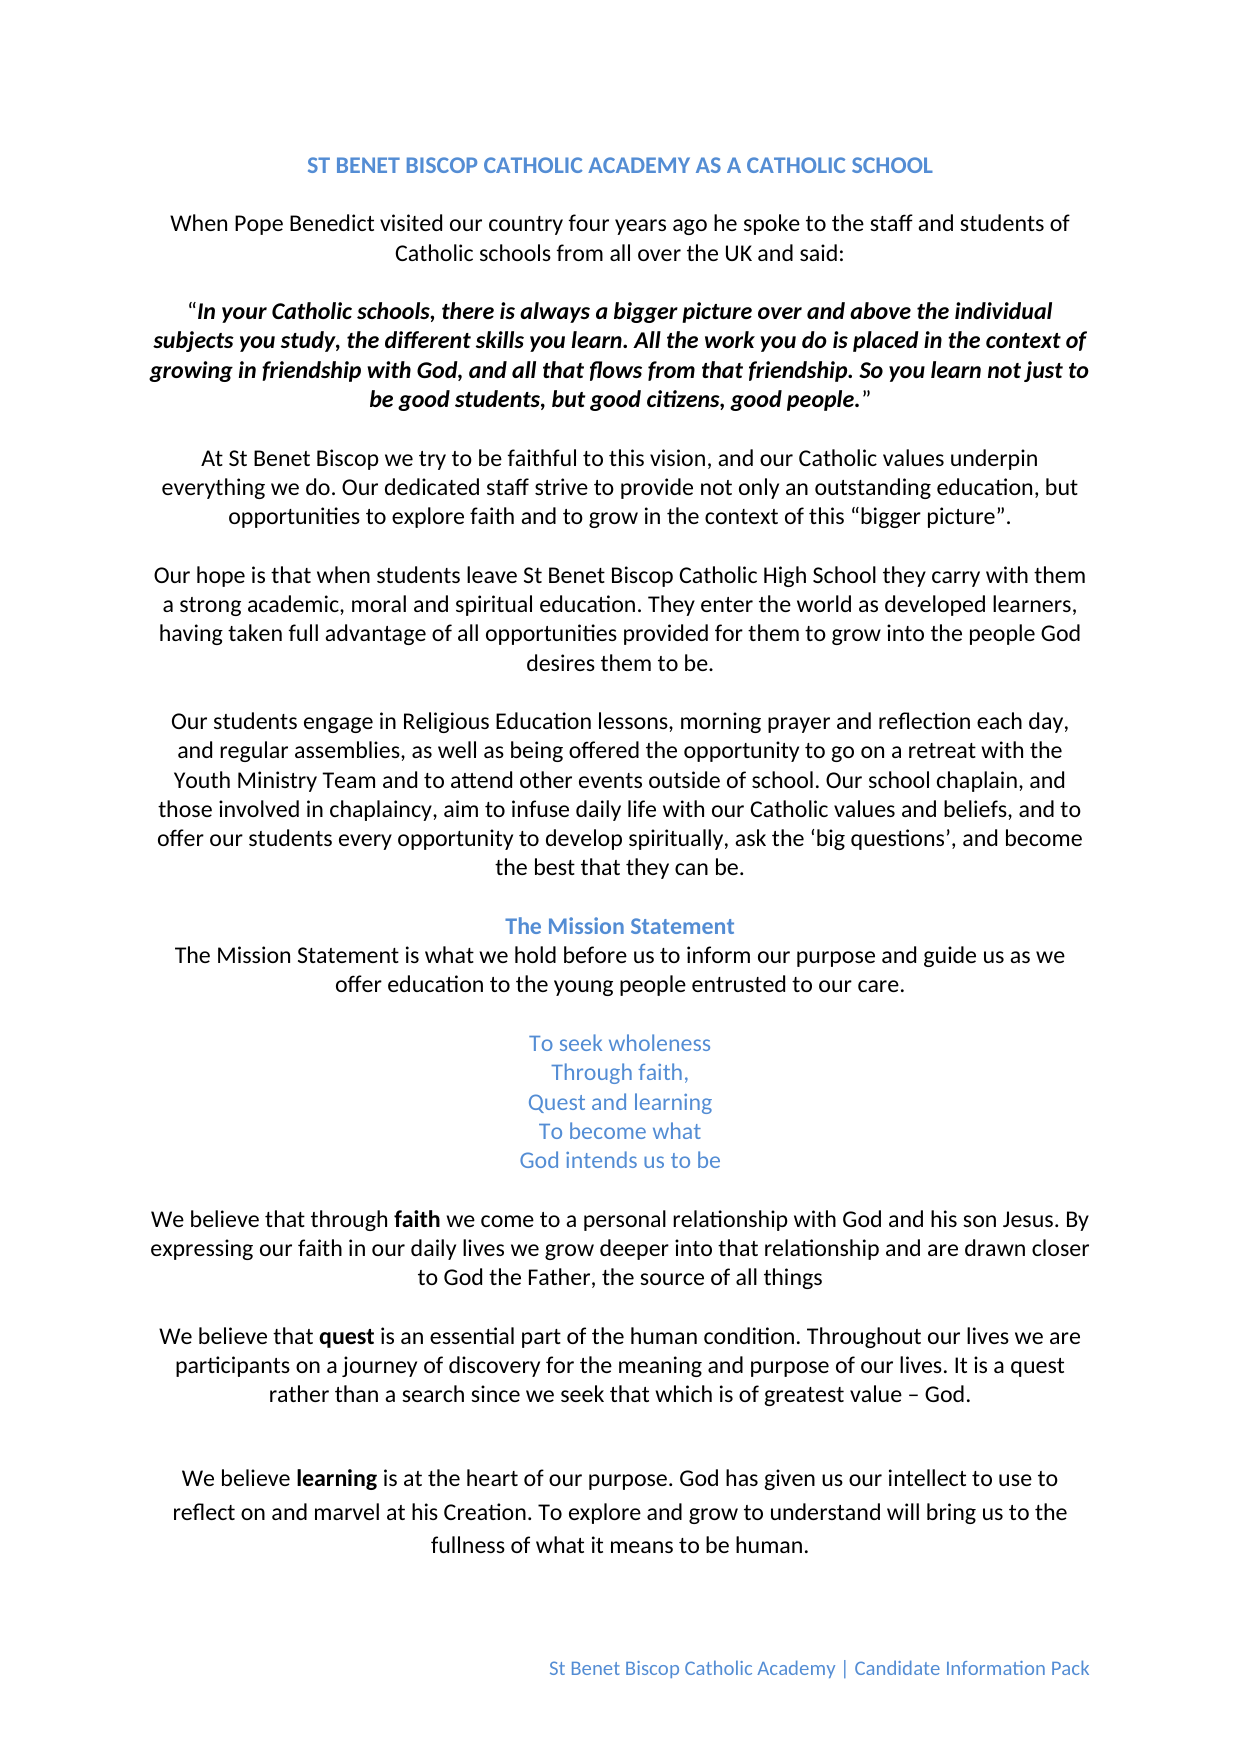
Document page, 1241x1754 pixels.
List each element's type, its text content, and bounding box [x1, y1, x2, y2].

text The Mission Statement is what we hold before us to inform our purpose and guide us as we offer education to the young people entrusted to our care. [150, 940, 1090, 999]
text Through faith, [150, 1057, 1090, 1087]
text At St Benet Biscop we try to be faithful to this vision, and our Catholic values underpin everything we do. Our dedicated staff strive to provide not only an outstanding education, but opportunities to explore faith and to grow in the context of this “bigger picture”. [150, 443, 1090, 531]
text The Mission Statement [150, 911, 1090, 940]
text To seek wholeness [150, 1028, 1090, 1057]
text ST BENET BISCOP CATHOLIC ACADEMY AS A CATHOLIC SCHOOL [150, 150, 1090, 179]
text To become what [150, 1116, 1090, 1145]
text We believe that quest is an essential part of the human condition. Throughout our lives we are participants on a journey of discovery for the meaning and purpose of our lives. It is a quest rather than a search since we seek that which is of greatest value – God. [150, 1321, 1090, 1409]
text God intends us to be [150, 1145, 1090, 1174]
text We believe that through faith we come to a personal relationship with God and his son Jesus. By expressing our faith in our daily lives we grow deeper into that relationship and are drawn closer to God the Father, the source of all things [150, 1204, 1090, 1292]
text We believe learning is at the heart of our purpose. God has given us our intellect to use to reflect on and marvel at his Creation. To explore and grow to understand will bring us to the fullness of what it means to be human. [150, 1463, 1090, 1560]
text Our hope is that when students leave St Benet Biscop Catholic High School they carry with them a strong academic, moral and spiritual education. They enter the world as developed learners, having taken full advantage of all opportunities provided for them to grow into the people God desires them to be. [150, 560, 1090, 677]
text Quest and learning [150, 1087, 1090, 1116]
text When Pope Benedict visited our country four years ago he spoke to the staff and students of Catholic schools from all over the UK and said: [150, 208, 1090, 267]
text “In your Catholic schools, there is always a bigger picture over and above the individual subjects you study, the different skills you learn. All the work you do is placed in the context of growing in friendship with God, and all that flows from that friendship. So you learn not just to be good students, but good citizens, good people.” [150, 296, 1090, 413]
text Our students engage in Religious Education lessons, morning prayer and reflection each day, and regular assemblies, as well as being offered the opportunity to go on a retreat with the Youth Ministry Team and to attend other events outside of school. Our school chaplain, and those involved in chaplaincy, aim to infuse daily life with our Catholic values and beliefs, and to offer our students every opportunity to develop spiritually, ask the ‘big questions’, and become the best that they can be. [150, 706, 1090, 882]
